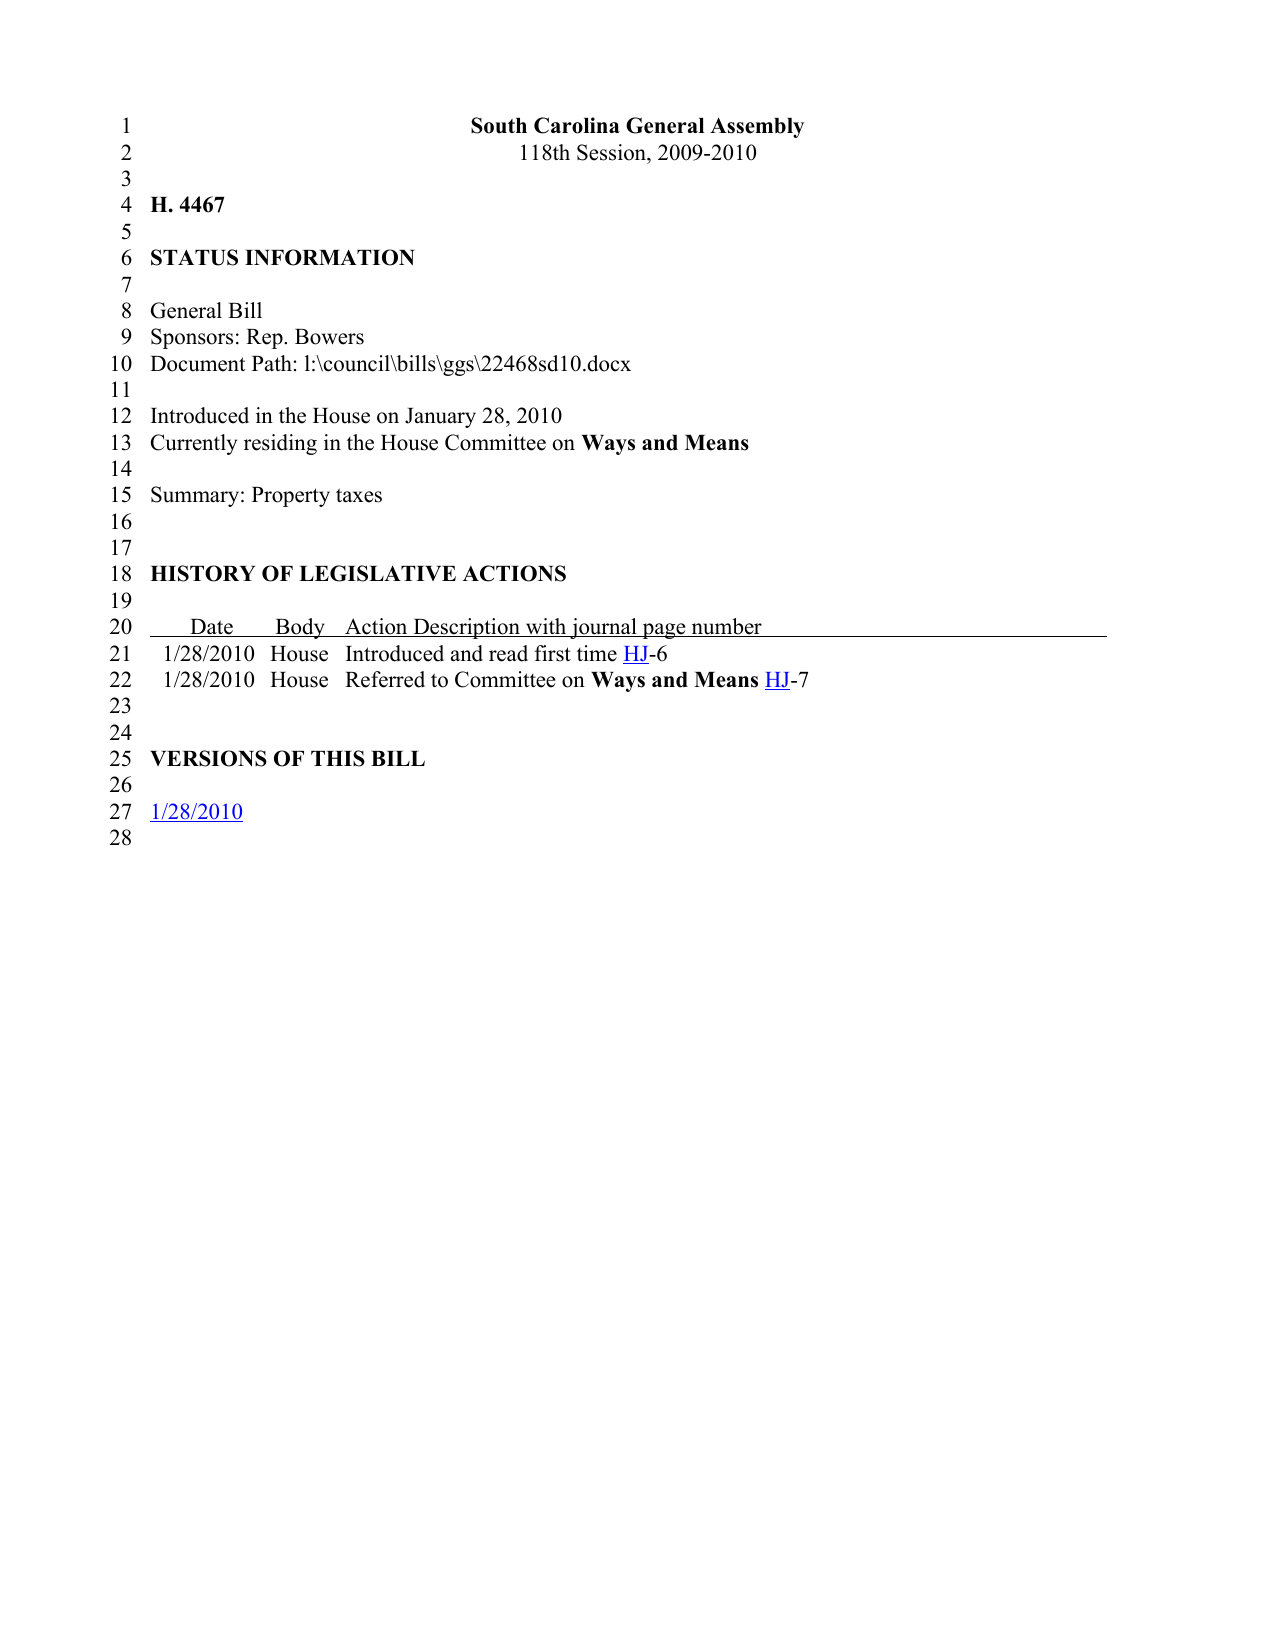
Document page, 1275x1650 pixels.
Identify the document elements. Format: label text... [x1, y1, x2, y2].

text Date Body Action Description with journal page number [150, 613, 1125, 639]
text STATUS INFORMATION [150, 244, 1125, 271]
text 1/28/2010 [150, 798, 1125, 824]
text Document Path: l:\council\bills\ggs\22468sd10.docx [150, 350, 1125, 376]
text South Carolina General Assembly [150, 112, 1125, 139]
text VERSIONS OF THIS BILL [150, 745, 1125, 771]
text Currently residing in the House Committee on Ways and Means [150, 429, 1125, 455]
text HISTORY OF LEGISLATIVE ACTIONS [150, 561, 1125, 587]
text Summary: Property taxes [150, 481, 1125, 508]
text H. 4467 [150, 192, 1125, 218]
text Sponsors: Rep. Bowers [150, 323, 1125, 350]
text General Bill [150, 297, 1125, 323]
text 1/28/2010 House Introduced and read first time HJ-6 [150, 639, 1125, 666]
text 1/28/2010 House Referred to Committee on Ways and Means HJ-7 [150, 666, 1125, 692]
text Introduced in the House on January 28, 2010 [150, 402, 1125, 429]
text 118th Session, 2009-2010 [150, 139, 1125, 165]
